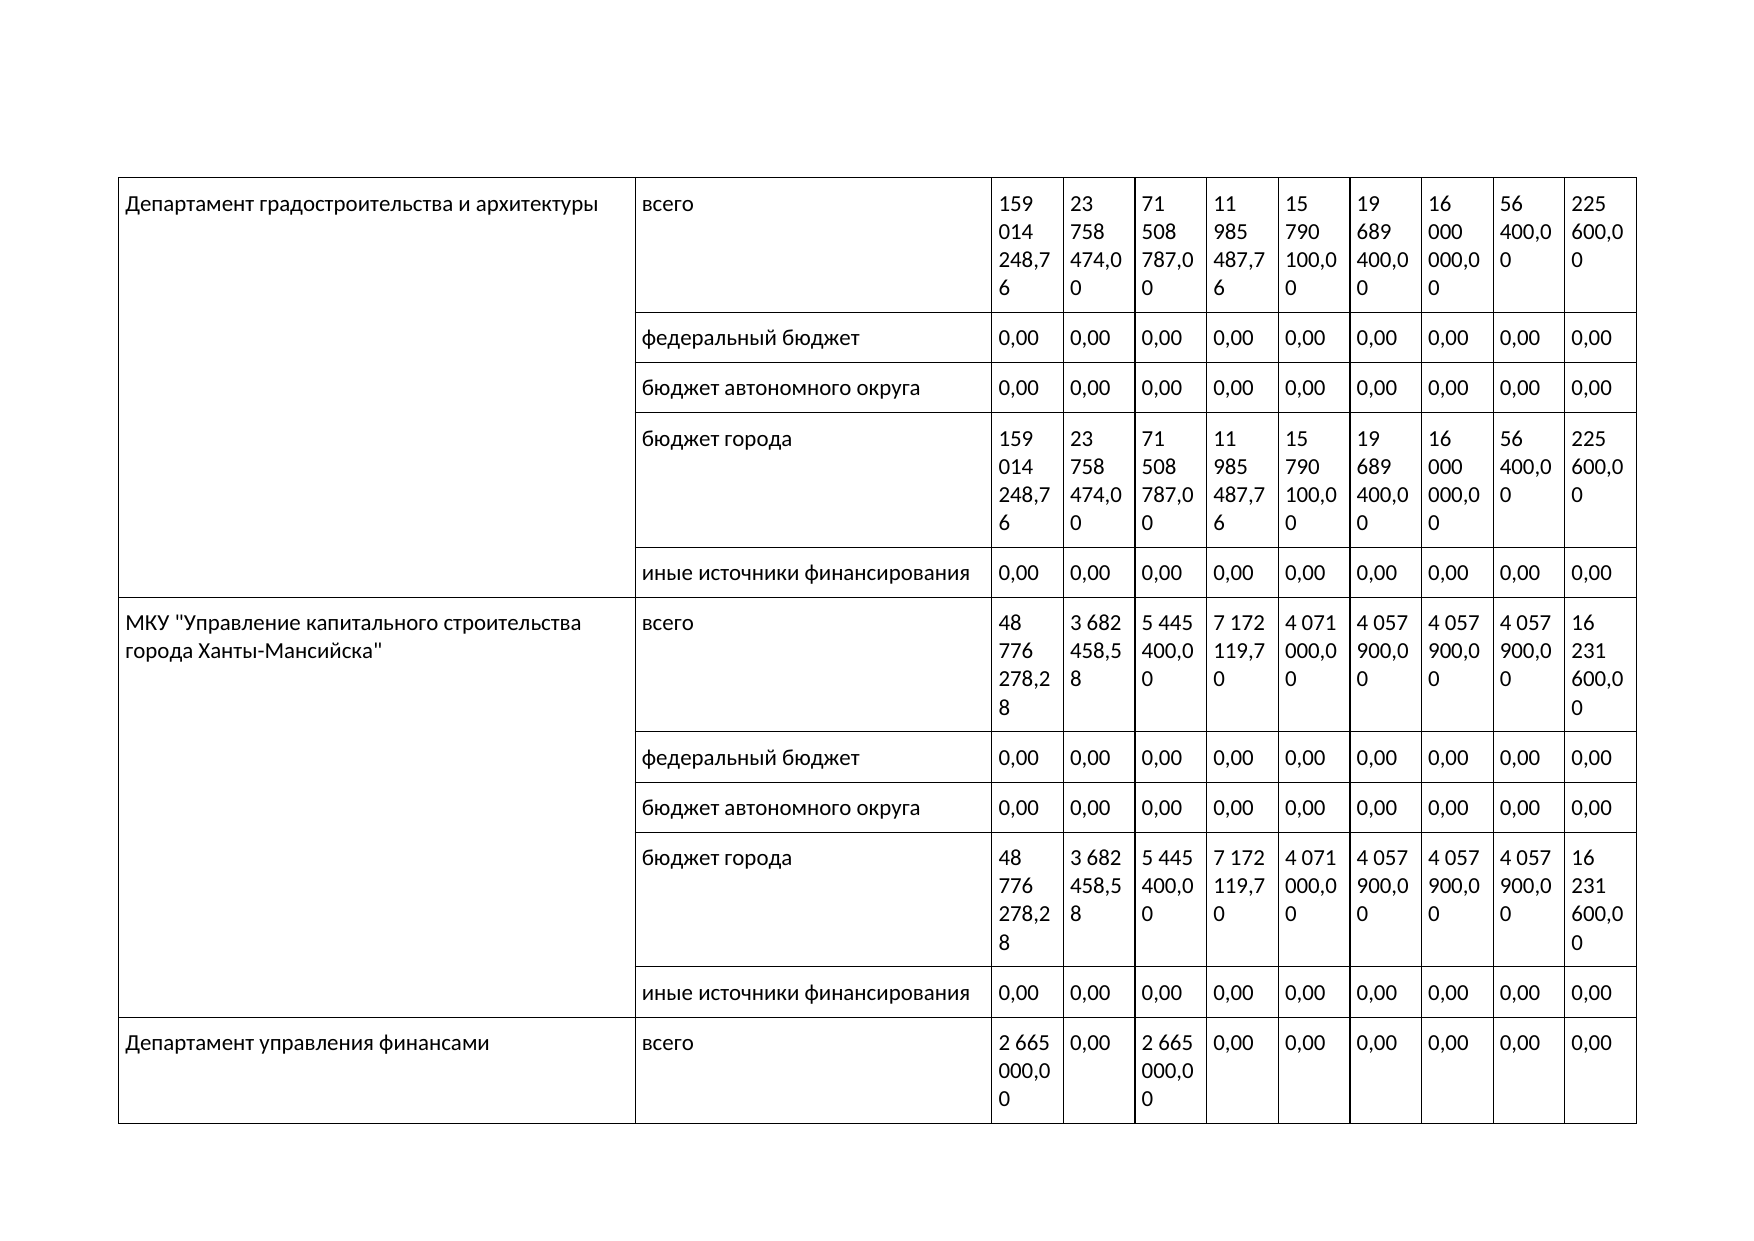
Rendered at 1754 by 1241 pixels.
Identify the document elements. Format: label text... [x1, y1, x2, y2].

table_cell 0,00 [992, 783, 1063, 832]
table_cell 4 057 900,00 [1351, 598, 1421, 731]
table_cell 0,00 [1422, 783, 1493, 832]
table_cell 0,00 [1136, 967, 1206, 1017]
table_cell всего [636, 598, 991, 731]
table_cell 2 665 000,00 [992, 1018, 1063, 1123]
table_cell 48 776 278,28 [992, 833, 1063, 966]
table_cell 2 665 000,00 [1136, 1018, 1206, 1123]
table_cell 3 682 458,58 [1064, 833, 1134, 966]
table_cell бюджет автономного округа [636, 363, 991, 412]
table_cell 0,00 [1351, 548, 1421, 597]
table_cell иные источники финансирования [636, 967, 991, 1017]
table_cell 0,00 [1207, 548, 1278, 597]
table_cell 0,00 [992, 363, 1063, 412]
table_cell 0,00 [1064, 313, 1134, 362]
table_cell 0,00 [1351, 1018, 1421, 1123]
table_cell 159 014 248,76 [992, 413, 1063, 547]
table_cell 0,00 [1136, 363, 1206, 412]
table_cell 16 000 000,00 [1422, 413, 1493, 547]
table_cell 0,00 [1207, 967, 1278, 1017]
table_cell 0,00 [1064, 732, 1134, 782]
table_cell 0,00 [1279, 1018, 1349, 1123]
table_cell 0,00 [1064, 363, 1134, 412]
table_cell 0,00 [1136, 732, 1206, 782]
table_cell 7 172 119,70 [1207, 598, 1278, 731]
table_cell бюджет города [636, 833, 991, 966]
table_cell 4 071 000,00 [1279, 598, 1349, 731]
table_cell 0,00 [992, 967, 1063, 1017]
table_cell 0,00 [1279, 783, 1349, 832]
table_cell 5 445 400,00 [1136, 598, 1206, 731]
table_cell 0,00 [1422, 967, 1493, 1017]
table_cell всего [636, 178, 991, 312]
table_cell 0,00 [1565, 363, 1636, 412]
table_cell 3 682 458,58 [1064, 598, 1134, 731]
table_cell 0,00 [1136, 783, 1206, 832]
table_cell 56 400,00 [1494, 178, 1564, 312]
table_cell 0,00 [1494, 363, 1564, 412]
table_cell 0,00 [1207, 1018, 1278, 1123]
table_cell 0,00 [1207, 783, 1278, 832]
table_cell 16 231 600,00 [1565, 833, 1636, 966]
table_cell 225 600,00 [1565, 413, 1636, 547]
table_cell 4 057 900,00 [1351, 833, 1421, 966]
table_cell 0,00 [1565, 967, 1636, 1017]
table_cell 0,00 [1064, 783, 1134, 832]
table_cell бюджет автономного округа [636, 783, 991, 832]
table_cell 0,00 [1207, 363, 1278, 412]
table_cell 0,00 [1279, 313, 1349, 362]
table_cell 0,00 [1422, 313, 1493, 362]
table_cell 0,00 [1422, 363, 1493, 412]
table_cell 48 776 278,28 [992, 598, 1063, 731]
table_cell 0,00 [1064, 1018, 1134, 1123]
table_cell 159 014 248,76 [992, 178, 1063, 312]
table_cell 0,00 [1136, 313, 1206, 362]
table_cell 0,00 [1494, 313, 1564, 362]
table_cell 0,00 [1422, 548, 1493, 597]
table_cell всего [636, 1018, 991, 1123]
table_cell 0,00 [1565, 313, 1636, 362]
table_cell 4 057 900,00 [1494, 598, 1564, 731]
table_cell 16 231 600,00 [1565, 598, 1636, 731]
table_cell 225 600,00 [1565, 178, 1636, 312]
table_cell 56 400,00 [1494, 413, 1564, 547]
table_cell 4 057 900,00 [1422, 598, 1493, 731]
table_cell 5 445 400,00 [1136, 833, 1206, 966]
table_cell 0,00 [1565, 783, 1636, 832]
table_cell 0,00 [1494, 1018, 1564, 1123]
table_cell 19 689 400,00 [1351, 178, 1421, 312]
table_cell 0,00 [1279, 548, 1349, 597]
table_cell 71 508 787,00 [1136, 413, 1206, 547]
table_cell 0,00 [1422, 732, 1493, 782]
table_cell 15 790 100,00 [1279, 178, 1349, 312]
table_cell МКУ "Управление капитального строительства города Ханты-Мансийска" [119, 598, 635, 1017]
table_cell 7 172 119,70 [1207, 833, 1278, 966]
table_cell 11 985 487,76 [1207, 413, 1278, 547]
table_cell 71 508 787,00 [1136, 178, 1206, 312]
table_cell 23 758 474,00 [1064, 178, 1134, 312]
table_cell 0,00 [1279, 732, 1349, 782]
table_cell 0,00 [1351, 363, 1421, 412]
table_cell 0,00 [1565, 548, 1636, 597]
table_cell 15 790 100,00 [1279, 413, 1349, 547]
table_cell 23 758 474,00 [1064, 413, 1134, 547]
table_cell 0,00 [1565, 1018, 1636, 1123]
table_cell федеральный бюджет [636, 732, 991, 782]
table_cell 0,00 [992, 313, 1063, 362]
table_cell 0,00 [1351, 313, 1421, 362]
table_cell федеральный бюджет [636, 313, 991, 362]
table_cell 0,00 [1494, 783, 1564, 832]
table_cell Департамент градостроительства и архитектуры [119, 178, 635, 597]
table_cell иные источники финансирования [636, 548, 991, 597]
table_cell 11 985 487,76 [1207, 178, 1278, 312]
table_cell 4 057 900,00 [1494, 833, 1564, 966]
table_cell 4 057 900,00 [1422, 833, 1493, 966]
table_cell 0,00 [1064, 548, 1134, 597]
table_cell бюджет города [636, 413, 991, 547]
table_cell 4 071 000,00 [1279, 833, 1349, 966]
table_cell 0,00 [1494, 548, 1564, 597]
table_cell 0,00 [992, 732, 1063, 782]
table_cell 0,00 [1494, 967, 1564, 1017]
table_cell 0,00 [1207, 313, 1278, 362]
table_cell 0,00 [1064, 967, 1134, 1017]
table_cell 0,00 [992, 548, 1063, 597]
table_cell 0,00 [1351, 783, 1421, 832]
table_cell 16 000 000,00 [1422, 178, 1493, 312]
table_cell 0,00 [1279, 967, 1349, 1017]
table_cell 0,00 [1136, 548, 1206, 597]
table_cell 0,00 [1351, 967, 1421, 1017]
table_cell 0,00 [1207, 732, 1278, 782]
table_cell 0,00 [1494, 732, 1564, 782]
table_cell 0,00 [1279, 363, 1349, 412]
table_cell 0,00 [1565, 732, 1636, 782]
table_cell 19 689 400,00 [1351, 413, 1421, 547]
table_cell 0,00 [1422, 1018, 1493, 1123]
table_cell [119, 1018, 635, 1123]
table_cell 0,00 [1351, 732, 1421, 782]
